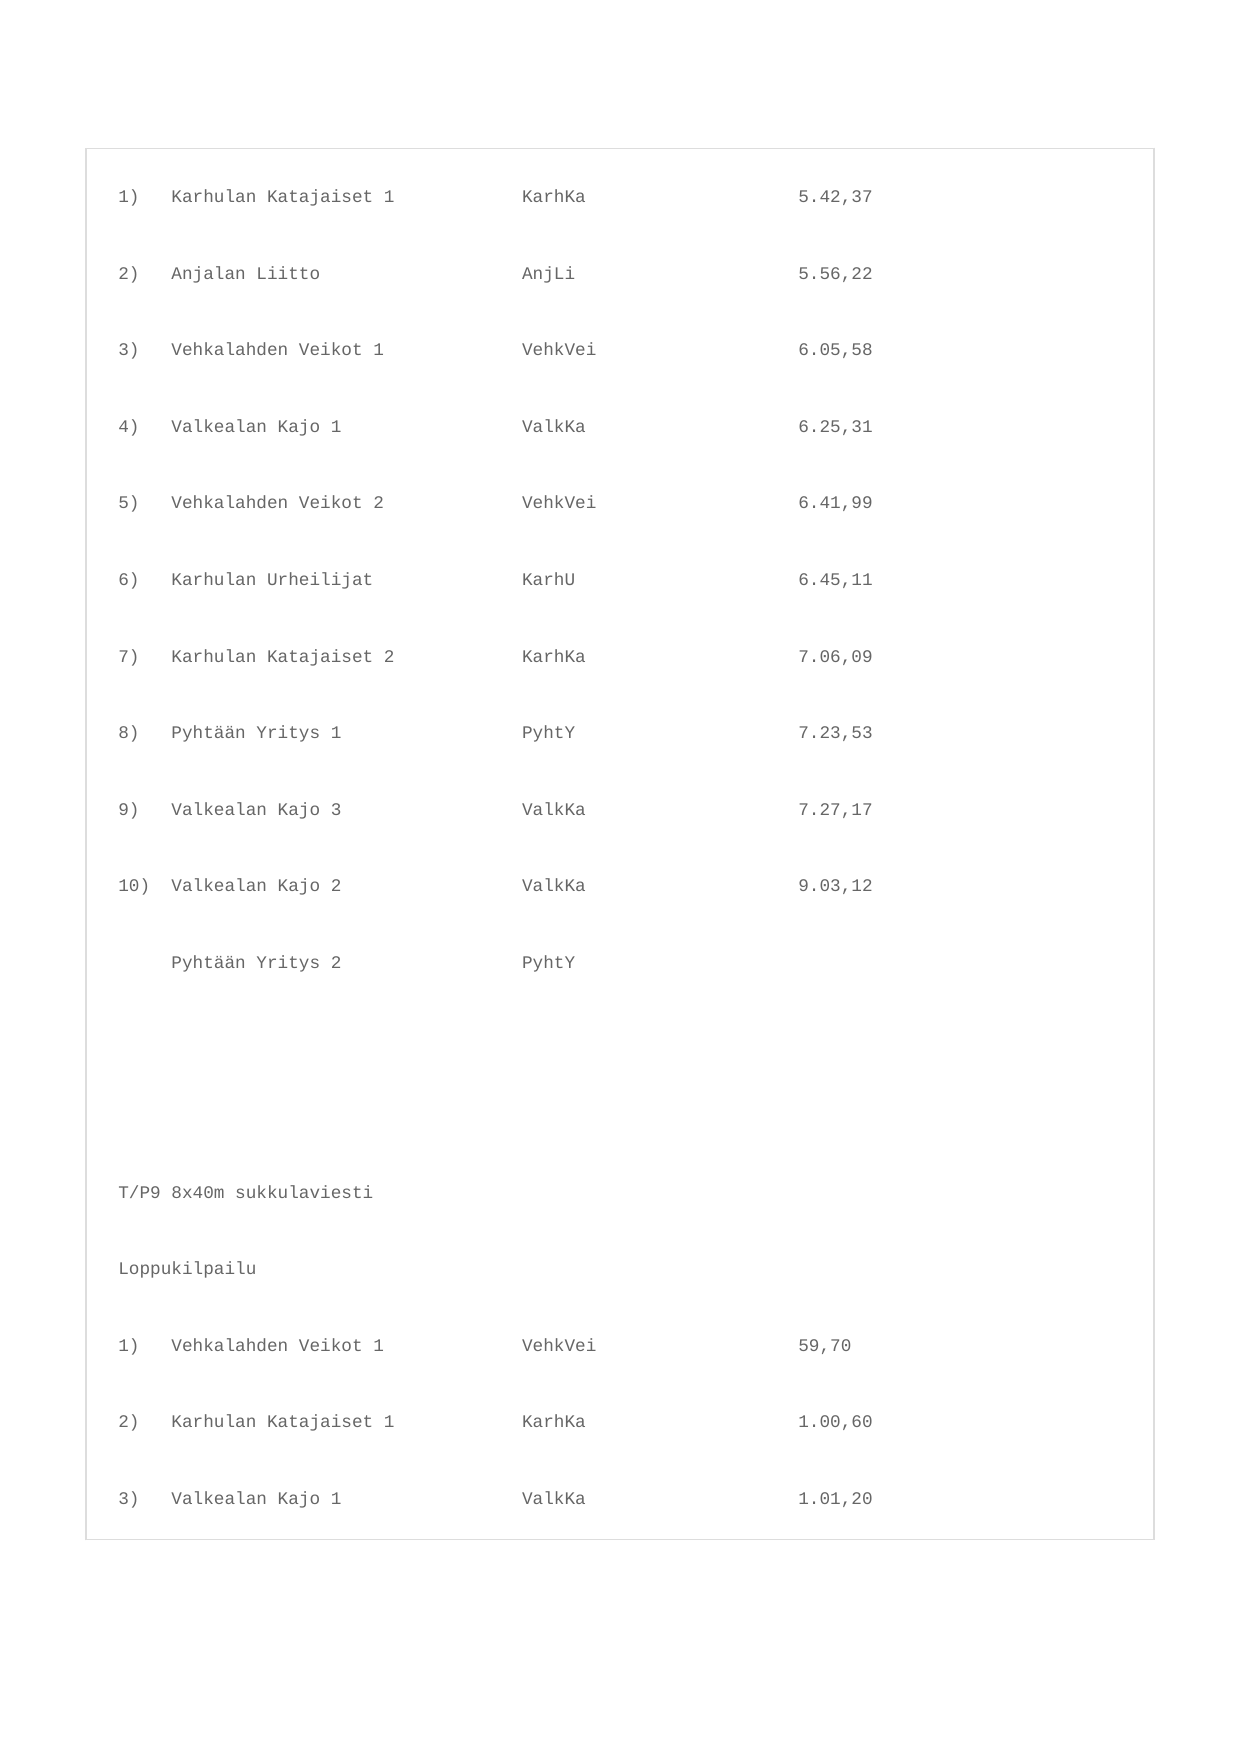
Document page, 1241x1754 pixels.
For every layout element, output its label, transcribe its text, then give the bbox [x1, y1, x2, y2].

text 2) Anjalan Liitto AnjLi 5.56,22 [87, 224, 1153, 284]
text Pyhtään Yritys 2 PyhtY [87, 913, 1153, 974]
text 10) Valkealan Kajo 2 ValkKa 9.03,12 [87, 837, 1153, 897]
text 4) Valkealan Kajo 1 ValkKa 6.25,31 [87, 377, 1153, 438]
text 5) Vehkalahden Veikot 2 VehkVei 6.41,99 [87, 454, 1153, 514]
text 1) Vehkalahden Veikot 1 VehkVei 59,70 [87, 1296, 1153, 1356]
text 3) Valkealan Kajo 1 ValkKa 1.01,20 [87, 1449, 1153, 1539]
text 6) Karhulan Urheilijat KarhU 6.45,11 [87, 530, 1153, 591]
text T/P9 8x40m sukkulaviesti [87, 1143, 1153, 1203]
text Loppukilpailu [87, 1219, 1153, 1280]
text 2) Karhulan Katajaiset 1 KarhKa 1.00,60 [87, 1373, 1153, 1433]
text 1) Karhulan Katajaiset 1 KarhKa 5.42,37 [87, 149, 1153, 208]
text 3) Vehkalahden Veikot 1 VehkVei 6.05,58 [87, 301, 1153, 361]
text 7) Karhulan Katajaiset 2 KarhKa 7.06,09 [87, 607, 1153, 667]
text 9) Valkealan Kajo 3 ValkKa 7.27,17 [87, 760, 1153, 821]
text 8) Pyhtään Yritys 1 PyhtY 7.23,53 [87, 683, 1153, 744]
